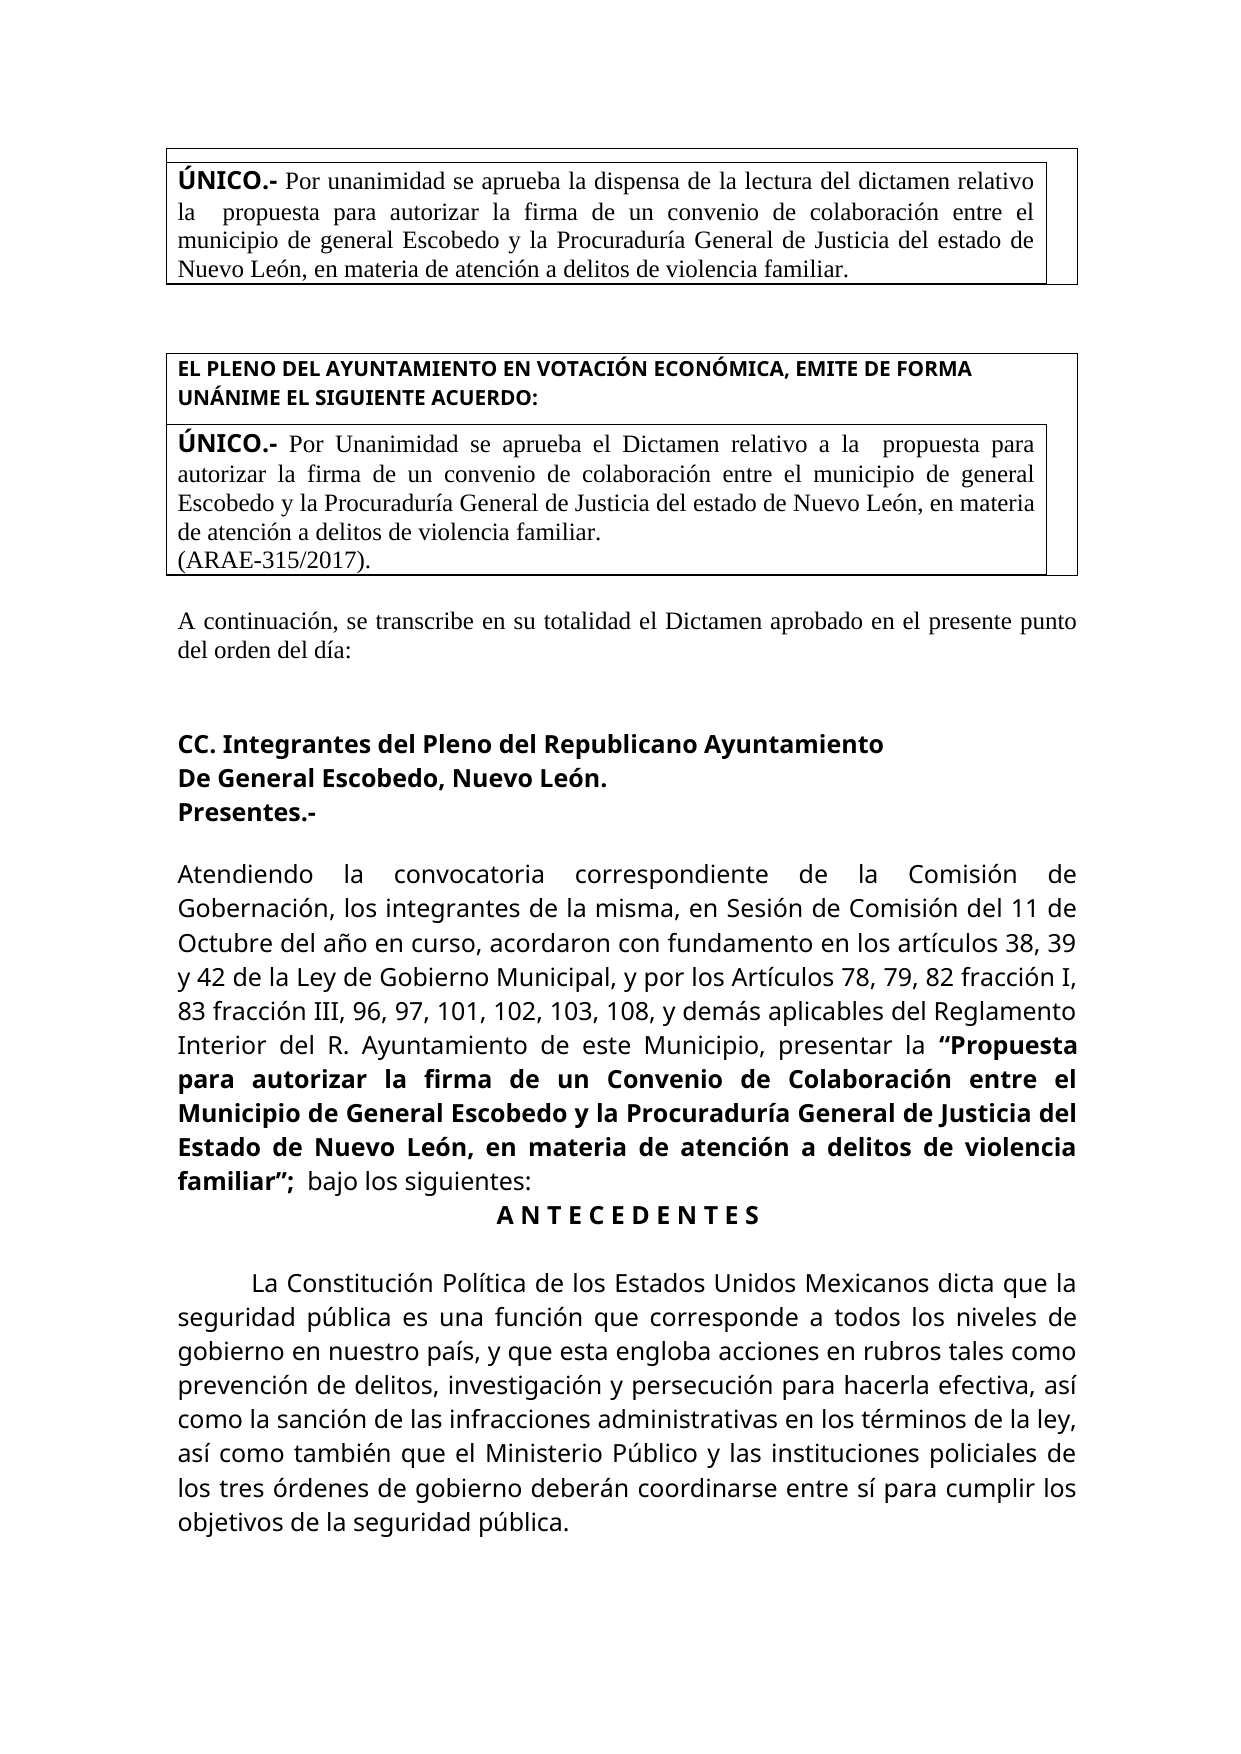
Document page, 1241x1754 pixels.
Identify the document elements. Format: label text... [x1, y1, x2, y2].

text A N T E C E D E N T E S [177, 1198, 1078, 1232]
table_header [167, 354, 1077, 575]
text La Constitución Política de los Estados Unidos Mexicanos dicta que la seguridad pública es una función que corresponde a todos los niveles de gobierno en nuestro país, y que esta engloba acciones en rubros tales como prevención de delitos, investigación y persecución para hacerla efectiva, así como la sanción de las infracciones administrativas en los términos de la ley, así como también que el Ministerio Público y las instituciones policiales de los tres órdenes de gobierno deberán coordinarse entre sí para cumplir los objetivos de la seguridad pública. [177, 1266, 1078, 1538]
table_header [167, 149, 1077, 284]
text A continuación, se transcribe en su totalidad el Dictamen aprobado en el presente punto del orden del día: [177, 606, 1078, 664]
text Atendiendo la convocatoria correspondiente de la Comisión de Gobernación, los integrantes de la misma, en Sesión de Comisión del 11 de Octubre del año en curso, acordaron con fundamento en los artículos 38, 39 y 42 de la Ley de Gobierno Municipal, y por los Artículos 78, 79, 82 fracción I, 83 fracción III, 96, 97, 101, 102, 103, 108, y demás aplicables del Reglamento Interior del R. Ayuntamiento de este Municipio, presentar la “Propuesta para autorizar la firma de un Convenio de Colaboración entre el Municipio de General Escobedo y la Procuraduría General de Justicia del Estado de Nuevo León, en materia de atención a delitos de violencia familiar”; bajo los siguientes: [177, 857, 1078, 1198]
text De General Escobedo, Nuevo León. [177, 761, 1078, 794]
text Presentes.- [177, 794, 1078, 829]
text CC. Integrantes del Pleno del Republicano Ayuntamiento [177, 726, 1078, 761]
